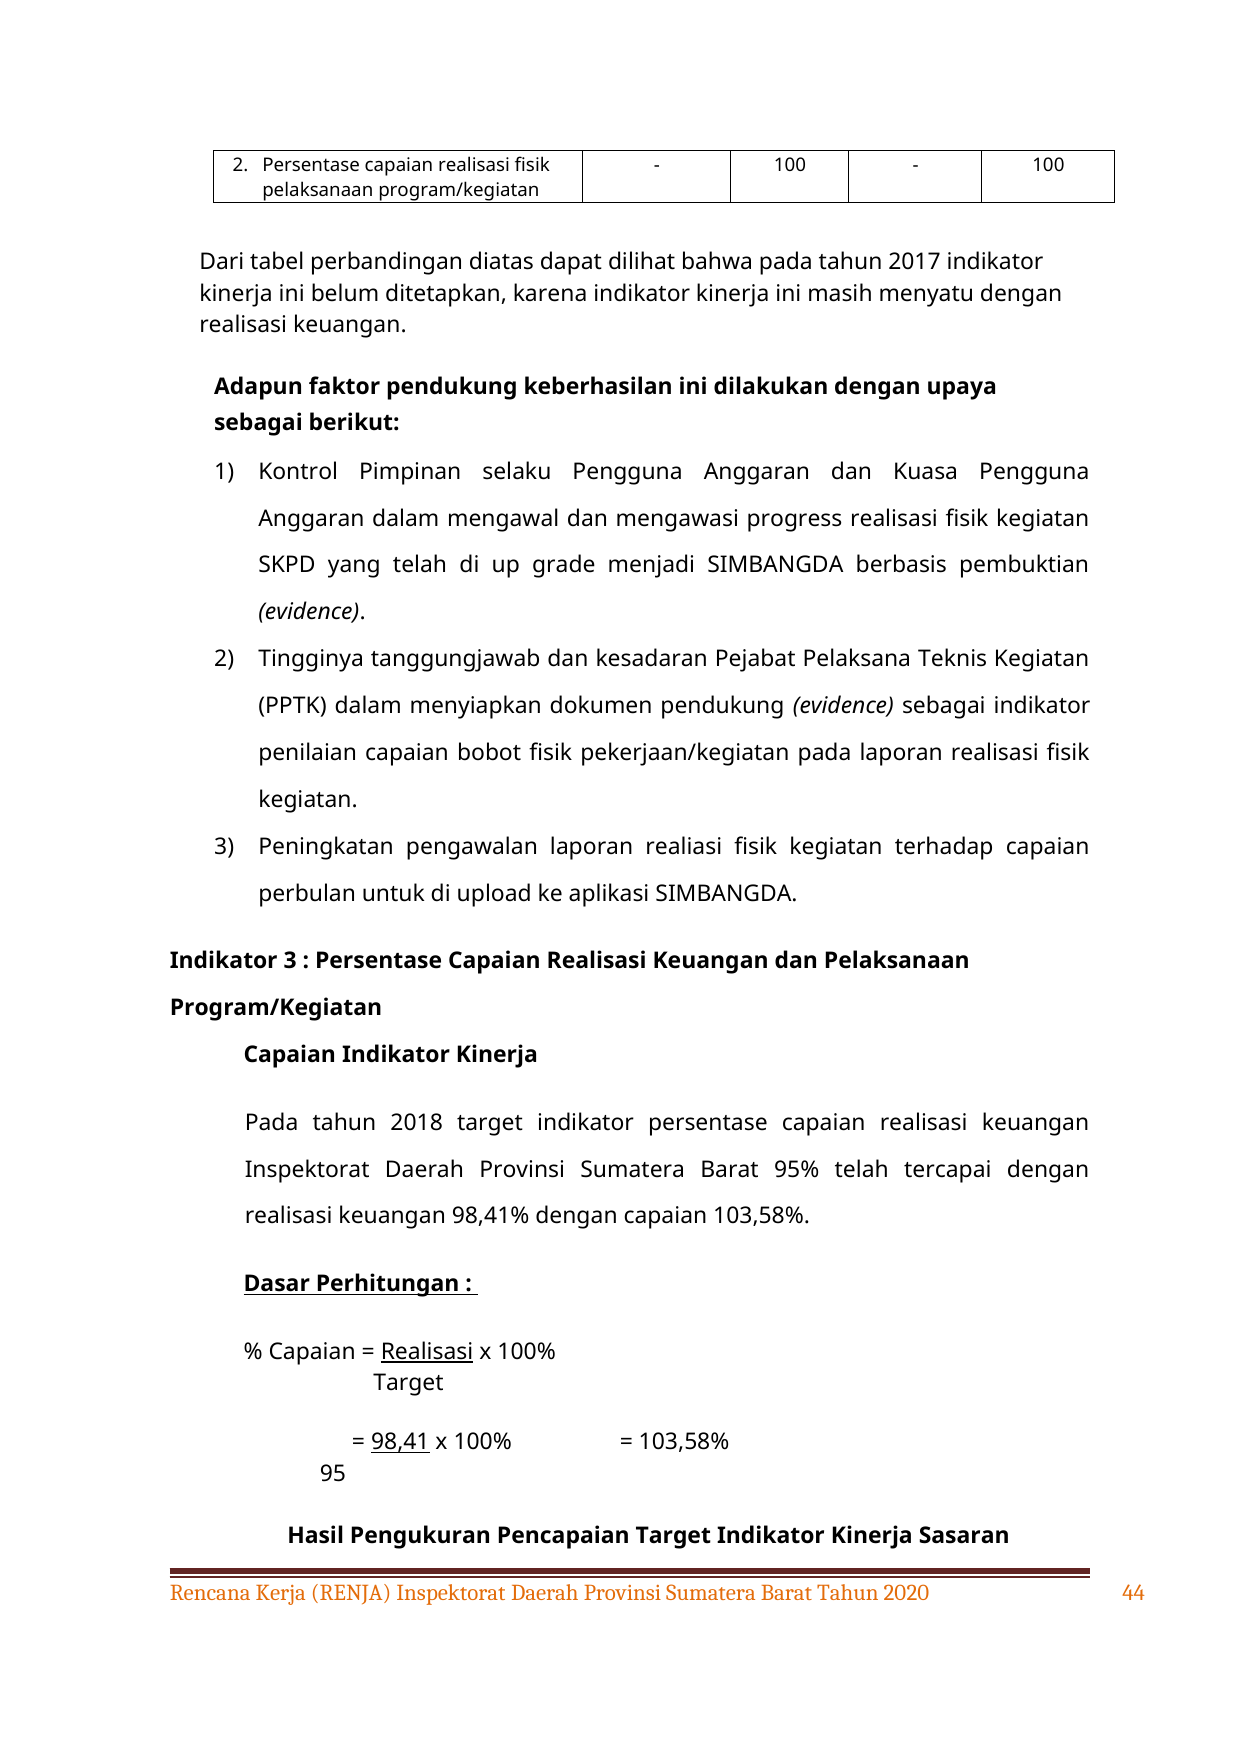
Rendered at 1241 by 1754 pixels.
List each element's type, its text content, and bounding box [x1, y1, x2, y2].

text 95 [207, 1457, 1090, 1488]
text Hasil Pengukuran Pencapaian Target Indikator Kinerja Sasaran [207, 1519, 1090, 1550]
text Indikator 3 : Persentase Capaian Realisasi Keuangan dan Pelaksanaan Program/Kegiatan [169, 944, 1090, 1022]
text Adapun faktor pendukung keberhasilan ini dilakukan dengan upaya sebagai berikut: [214, 370, 1090, 437]
list Kontrol Pimpinan selaku Pengguna Anggaran dan Kuasa Pengguna Anggaran dalam mengawal dan mengawasi progress realisasi fisik kegiatan SKPD yang telah di up grade menjadi SIMBANGDA berbasis pembuktian (evidence). [214, 454, 1090, 626]
list Peningkatan pengawalan laporan realiasi fisik kegiatan terhadap capaian perbulan untuk di upload ke aplikasi SIMBANGDA. [214, 829, 1090, 908]
text Dasar Perhitungan : [243, 1267, 1090, 1298]
text Capaian Indikator Kinerja [243, 1038, 1090, 1069]
text Target [243, 1366, 1090, 1397]
text = 98,41 x 100% = 103,58% [207, 1425, 1090, 1457]
table_cell - [583, 151, 730, 202]
text % Capaian = Realisasi x 100% [243, 1335, 1090, 1366]
table_cell - [849, 151, 981, 202]
table_cell 100 [731, 151, 848, 202]
list Pada tahun 2018 target indikator persentase capaian realisasi keuangan Inspektorat Daerah Provinsi Sumatera Barat 95% telah tercapai dengan realisasi keuangan 98,41% dengan capaian 103,58%. [244, 1106, 1090, 1231]
table_cell 100 [982, 151, 1114, 202]
list Tingginya tanggungjawab dan kesadaran Pejabat Pelaksana Teknis Kegiatan (PPTK) dalam menyiapkan dokumen pendukung (evidence) sebagai indikator penilaian capaian bobot fisik pekerjaan/kegiatan pada laporan realisasi fisik kegiatan. [214, 642, 1090, 814]
table_cell Persentase capaian realisasi fisik pelaksanaan program/kegiatan [214, 151, 582, 202]
list Dari tabel perbandingan diatas dapat dilihat bahwa pada tahun 2017 indikator kinerja ini belum ditetapkan, karena indikator kinerja ini masih menyatu dengan realisasi keuangan. [199, 245, 1090, 339]
